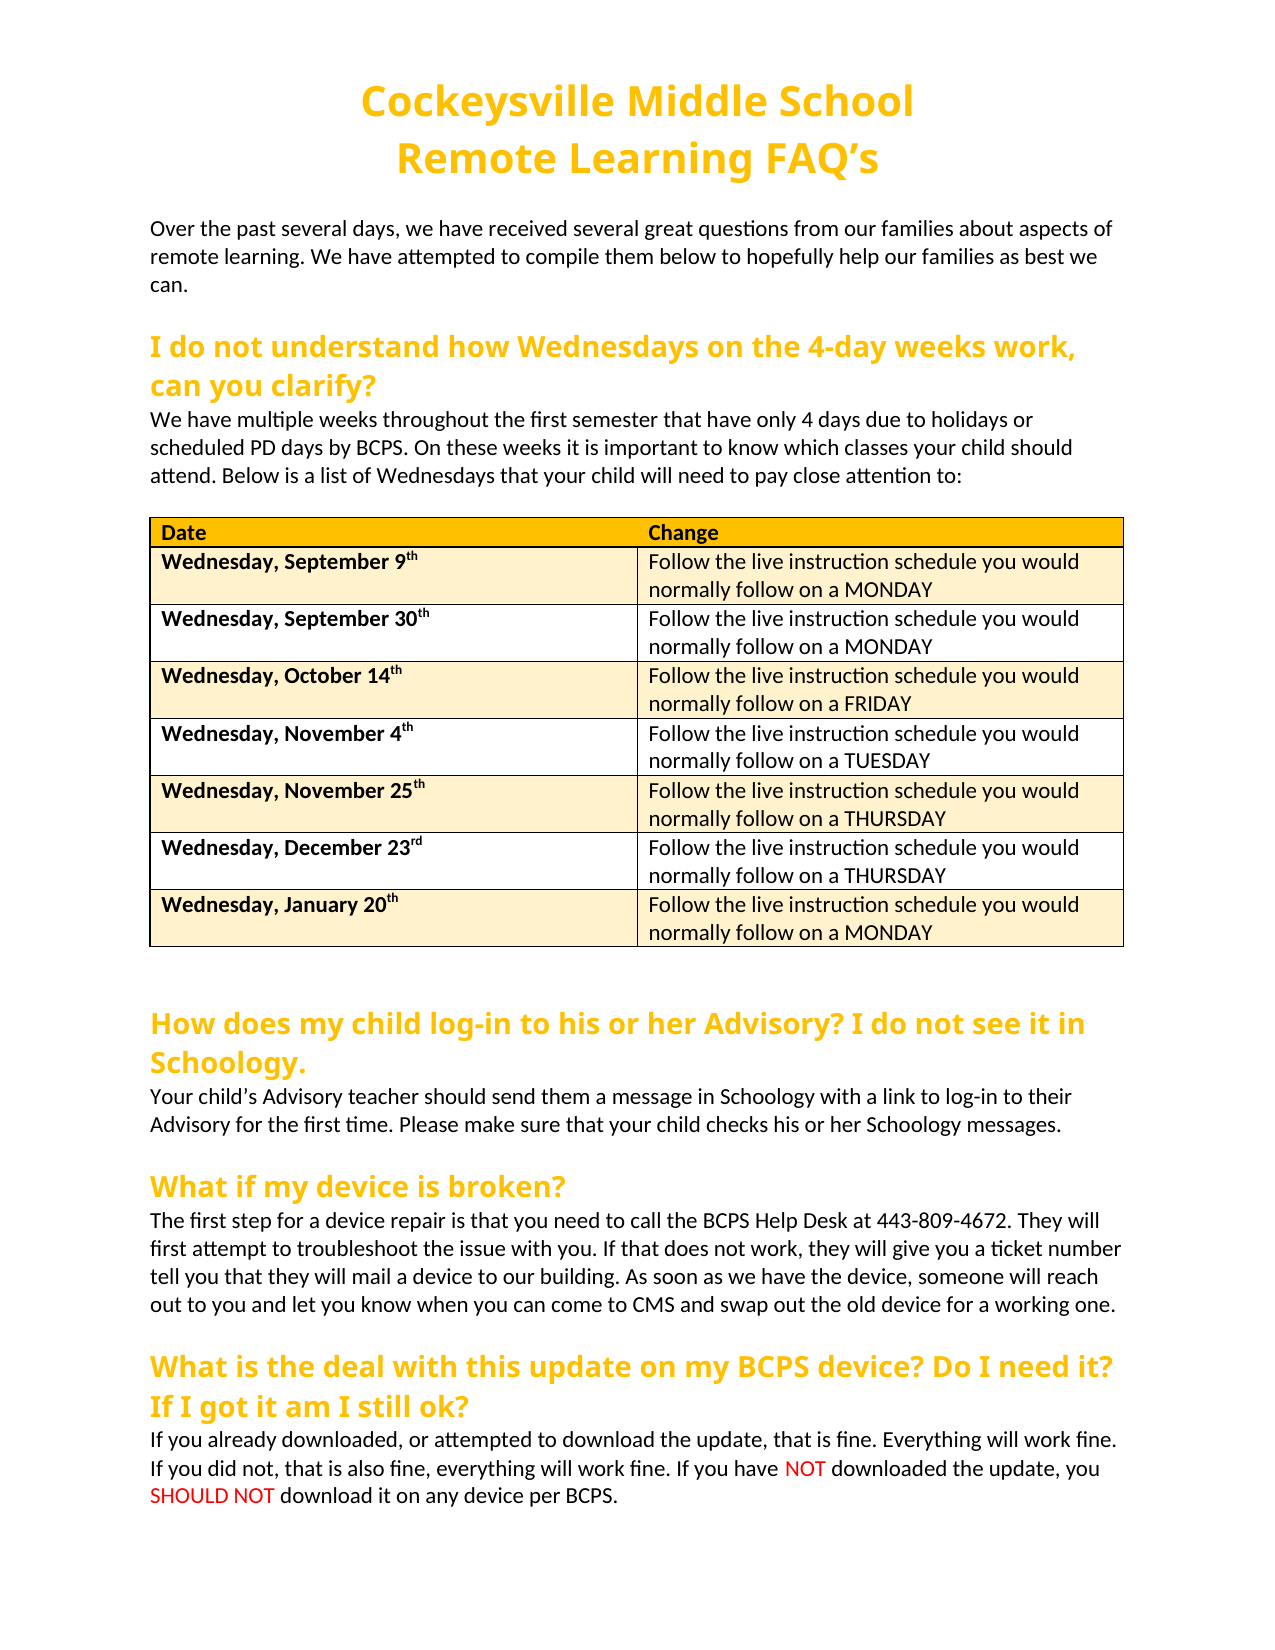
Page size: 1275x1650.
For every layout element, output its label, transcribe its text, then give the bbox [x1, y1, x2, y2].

text What if my device is broken? [150, 1166, 1125, 1206]
table_cell Follow the live instruction schedule you would normally follow on a MONDAY [638, 605, 1123, 661]
table_header Date [151, 518, 637, 546]
text I do not understand how Wednesdays on the 4-day weeks work, can you clarify? [150, 326, 1125, 405]
text Over the past several days, we have received several great questions from our families about aspects of remote learning. We have attempted to compile them below to hopefully help our families as best we can. [150, 214, 1125, 298]
table_cell Follow the live instruction schedule you would normally follow on a MONDAY [638, 890, 1123, 946]
text How does my child log-in to his or her Advisory? I do not see it in Schoology. [150, 1003, 1125, 1082]
table_cell Follow the live instruction schedule you would normally follow on a MONDAY [638, 548, 1123, 603]
table_cell Wednesday, October 14th [151, 662, 637, 718]
table_cell Wednesday, November 25th [151, 776, 637, 832]
table_cell Follow the live instruction schedule you would normally follow on a TUESDAY [638, 719, 1123, 775]
text Your child’s Advisory teacher should send them a message in Schoology with a link to log-in to their Advisory for the first time. Please make sure that your child checks his or her Schoology messages. [150, 1082, 1125, 1138]
table_cell Wednesday, November 4th [151, 719, 637, 775]
text Remote Learning FAQ’s [150, 129, 1125, 186]
text Cockeysville Middle School [150, 72, 1125, 129]
table_cell Wednesday, December 23rd [151, 833, 637, 889]
text If you already downloaded, or attempted to download the update, that is fine. Everything will work fine. If you did not, that is also fine, everything will work fine. If you have NOT downloaded the update, you SHOULD NOT download it on any device per BCPS. [150, 1426, 1125, 1510]
table_cell Wednesday, September 9th [151, 548, 637, 603]
table_header Change [637, 518, 1123, 546]
text The first step for a device repair is that you need to call the BCPS Help Desk at 443-809-4672. They will first attempt to troubleshoot the issue with you. If that does not work, they will give you a ticket number tell you that they will mail a device to our building. As soon as we have the device, someone will reach out to you and let you know when you can come to CMS and swap out the old device for a working one. [150, 1206, 1125, 1318]
table_cell Wednesday, January 20th [151, 890, 637, 946]
table_cell Follow the live instruction schedule you would normally follow on a THURSDAY [638, 833, 1123, 889]
text What is the deal with this update on my BCPS device? Do I need it? If I got it am I still ok? [150, 1346, 1125, 1426]
text We have multiple weeks throughout the first semester that have only 4 days due to holidays or scheduled PD days by BCPS. On these weeks it is important to know which classes your child should attend. Below is a list of Wednesdays that your child will need to pay close attention to: [150, 405, 1125, 489]
table_cell Follow the live instruction schedule you would normally follow on a THURSDAY [638, 776, 1123, 832]
table_cell Follow the live instruction schedule you would normally follow on a FRIDAY [638, 662, 1123, 718]
table_cell Wednesday, September 30th [151, 605, 637, 661]
